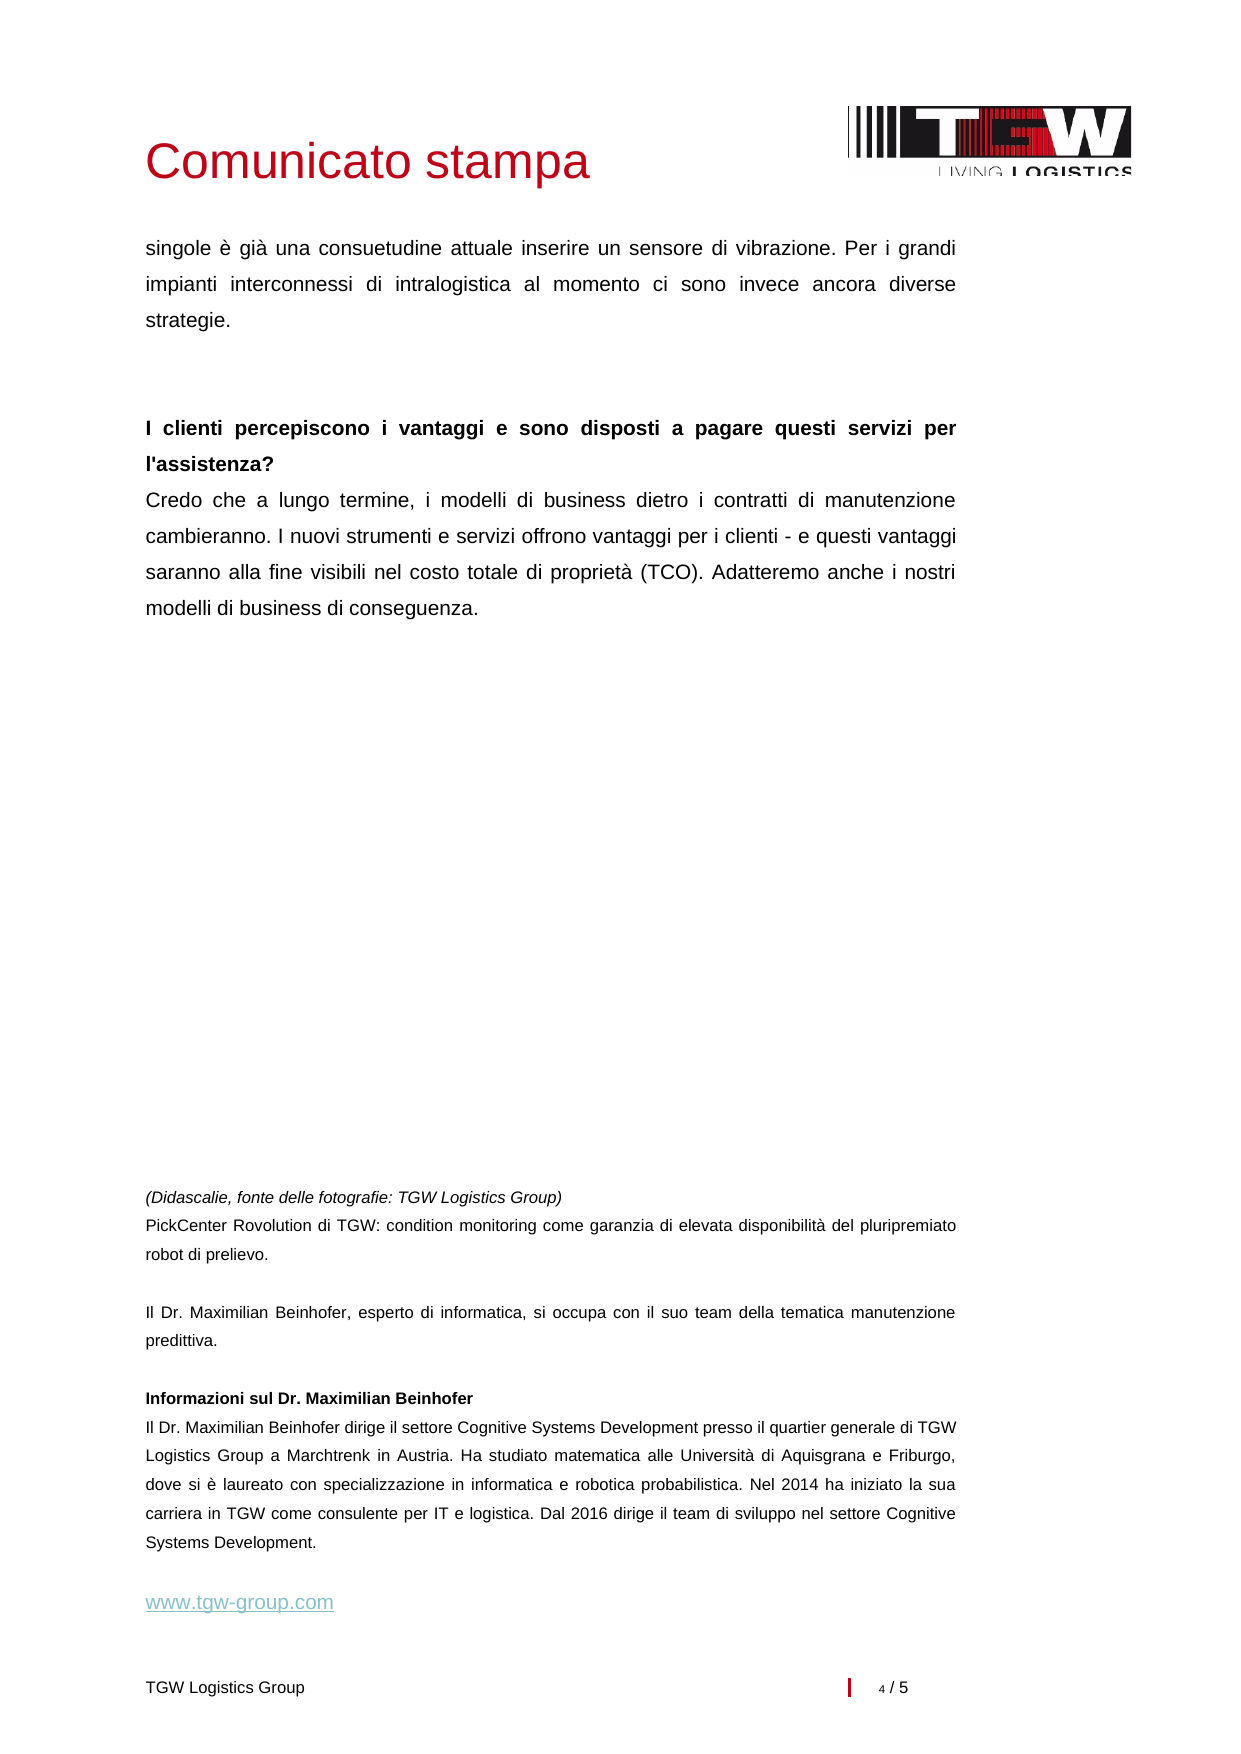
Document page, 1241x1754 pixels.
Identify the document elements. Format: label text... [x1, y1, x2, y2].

picture [846, 106, 1132, 176]
text Il Dr. Maximilian Beinhofer, esperto di informatica, si occupa con il suo team della tematica manutenzione predittiva. [145, 1302, 957, 1350]
text PickCenter Rovolution di TGW: condition monitoring come garanzia di elevata disponibilità del pluripremiato robot di prelievo. [145, 1216, 957, 1264]
text Il Dr. Maximilian Beinhofer dirige il settore Cognitive Systems Development presso il quartier generale di TGW Logistics Group a Marchtrenk in Austria. Ha studiato matematica alle Università di Aquisgrana e Friburgo, dove si è laureato con specializzazione in informatica e robotica probabilistica. Nel 2014 ha iniziato la sua carriera in TGW come consulente per IT e logistica. Dal 2016 dirige il team di sviluppo nel settore Cognitive Systems Development. [145, 1417, 957, 1552]
text Informazioni sul Dr. Maximilian Beinhofer [145, 1389, 957, 1408]
text (Didascalie, fonte delle fotografie: TGW Logistics Group) [145, 1187, 957, 1207]
text www.tgw-group.com [145, 1590, 957, 1614]
text Credo che a lungo termine, i modelli di business dietro i contratti di manutenzione cambieranno. I nuovi strumenti e servizi offrono vantaggi per i clienti - e questi vantaggi saranno alla fine visibili nel costo totale di proprietà (TCO). Adatteremo anche i nostri modelli di business di conseguenza. [145, 488, 957, 619]
text I clienti percepiscono i vantaggi e sono disposti a pagare questi servizi per l'assistenza? [145, 416, 957, 476]
